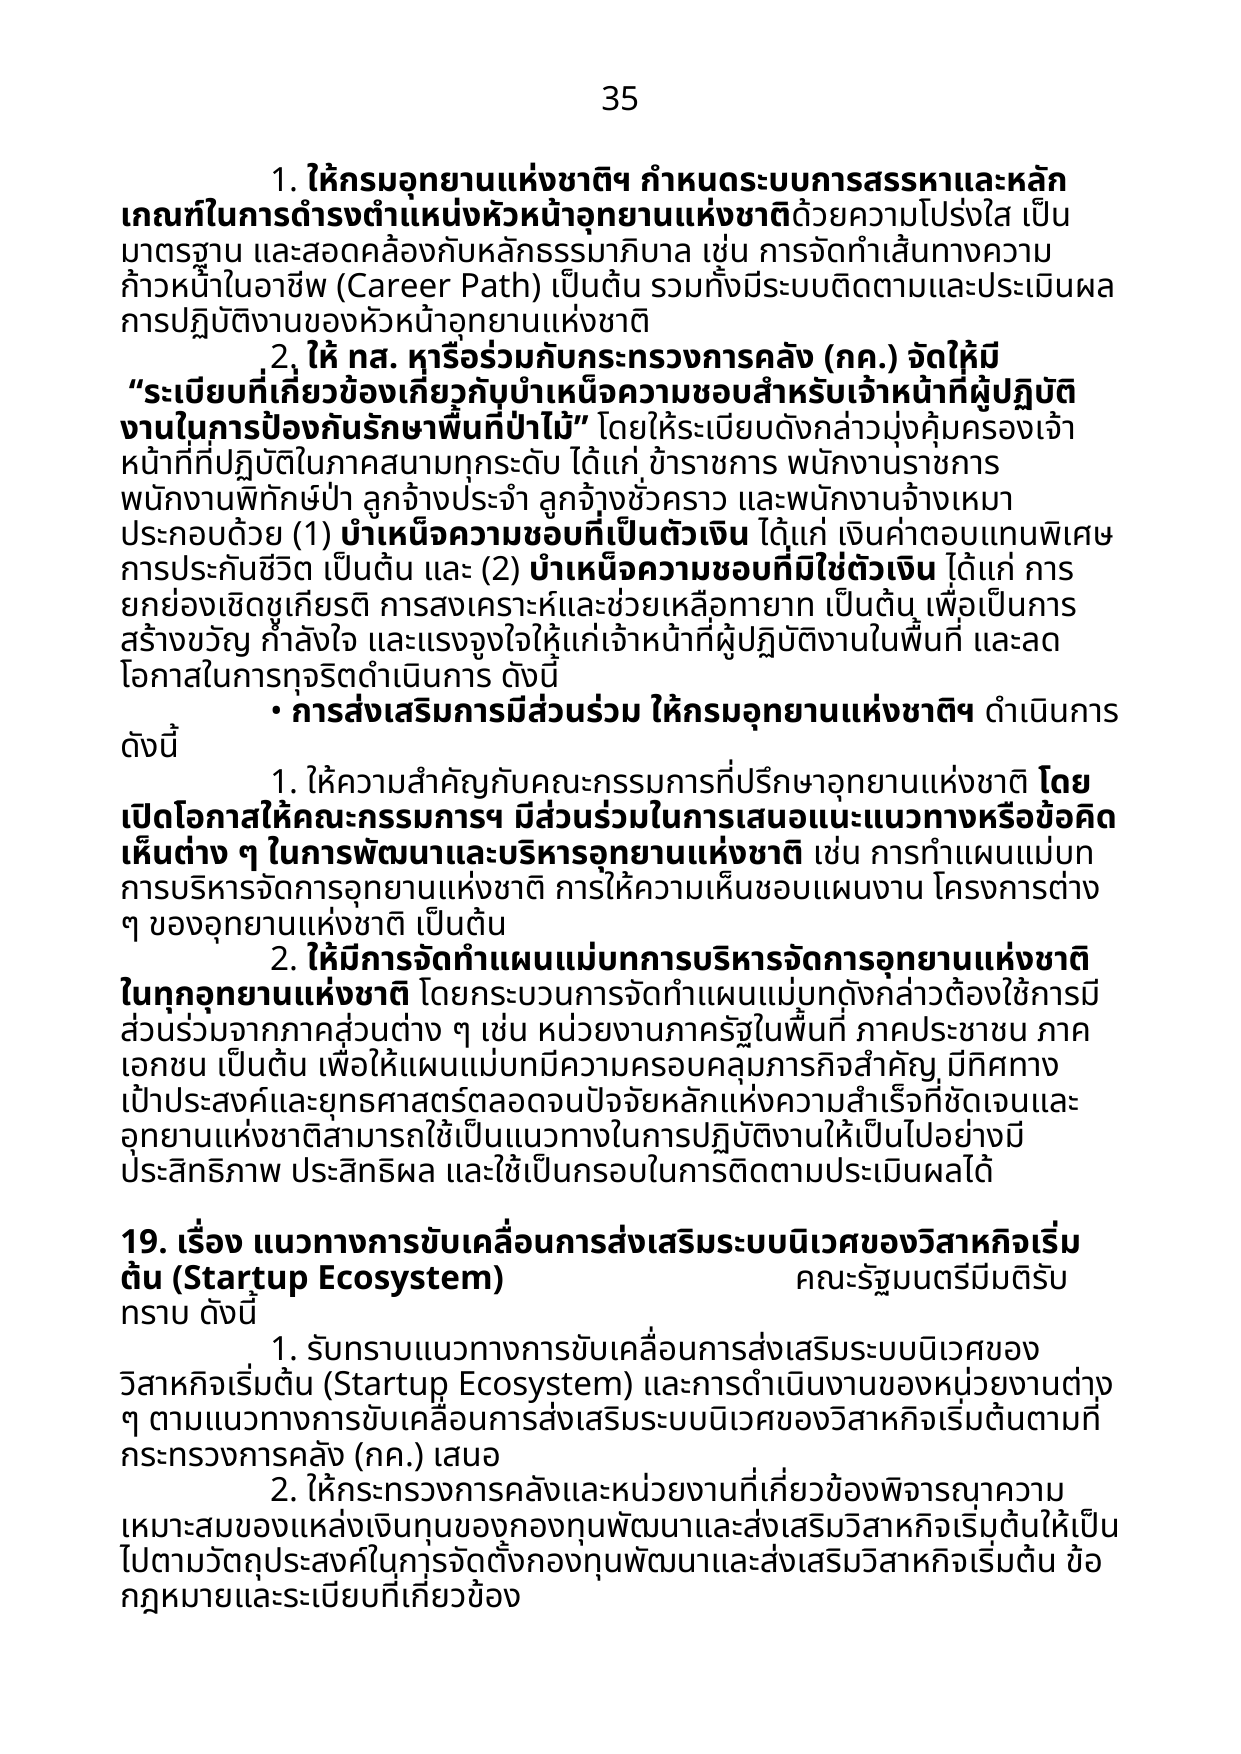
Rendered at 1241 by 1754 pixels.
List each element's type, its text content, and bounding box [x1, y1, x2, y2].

text 1. ให้ความสำคัญกับคณะกรรมการที่ปรึกษาอุทยานแห่งชาติ โดยเปิดโอกาสให้คณะกรรมการฯ มีส่วนร่วมในการเสนอแนะแนวทางหรือข้อคิดเห็นต่าง ๆ ในการพัฒนาและบริหารอุทยานแห่งชาติ เช่น การทำแผนแม่บทการบริหารจัดการอุทยานแห่งชาติ การให้ความเห็นชอบแผนงาน โครงการต่าง ๆ ของอุทยานแห่งชาติ เป็นต้น [120, 765, 1120, 942]
text 2. ให้กระทรวงการคลังและหน่วยงานที่เกี่ยวข้องพิจารณาความเหมาะสมของแหล่งเงินทุนของกองทุนพัฒนาและส่งเสริมวิสาหกิจเริ่มต้นให้เป็นไปตามวัตถุประสงค์ในการจัดตั้งกองทุนพัฒนาและส่งเสริมวิสาหกิจเริ่มต้น ข้อกฎหมายและระเบียบที่เกี่ยวข้อง [120, 1473, 1120, 1615]
text 19. เรื่อง แนวทางการขับเคลื่อนการส่งเสริมระบบนิเวศของวิสาหกิจเริ่มต้น (Startup Ecosystem) คณะรัฐมนตรีมีมติรับทราบ ดังนี้ [120, 1225, 1120, 1332]
text 2. ให้ ทส. หารือร่วมกับกระทรวงการคลัง (กค.) จัดให้มี “ระเบียบที่เกี่ยวข้องเกี่ยวกับบำเหน็จความชอบสำหรับเจ้าหน้าที่ผู้ปฏิบัติงานในการป้องกันรักษาพื้นที่ป่าไม้” โดยให้ระเบียบดังกล่าวมุ่งคุ้มครองเจ้าหน้าที่ที่ปฏิบัติในภาคสนามทุกระดับ ได้แก่ ข้าราชการ พนักงานราชการ พนักงานพิทักษ์ป่า ลูกจ้างประจำ ลูกจ้างชั่วคราว และพนักงานจ้างเหมา ประกอบด้วย (1) บำเหน็จความชอบที่เป็นตัวเงิน ได้แก่ เงินค่าตอบแทนพิเศษ การประกันชีวิต เป็นต้น และ (2) บำเหน็จความชอบที่มิใช่ตัวเงิน ได้แก่ การยกย่องเชิดชูเกียรติ การสงเคราะห์และช่วยเหลือทายาท เป็นต้น เพื่อเป็นการสร้างขวัญ กำลังใจ และแรงจูงใจให้แก่เจ้าหน้าที่ผู้ปฏิบัติงานในพื้นที่ และลดโอกาสในการทุจริตดำเนินการ ดังนี้ [120, 340, 1120, 694]
text • การส่งเสริมการมีส่วนร่วม ให้กรมอุทยานแห่งชาติฯ ดำเนินการ ดังนี้ [120, 694, 1120, 765]
text 2. ให้มีการจัดทำแผนแม่บทการบริหารจัดการอุทยานแห่งชาติในทุกอุทยานแห่งชาติ โดยกระบวนการจัดทำแผนแม่บทดังกล่าวต้องใช้การมีส่วนร่วมจากภาคส่วนต่าง ๆ เช่น หน่วยงานภาครัฐในพื้นที่ ภาคประชาชน ภาคเอกชน เป็นต้น เพื่อให้แผนแม่บทมีความครอบคลุมภารกิจสำคัญ มีทิศทาง เป้าประสงค์และยุทธศาสตร์ตลอดจนปัจจัยหลักแห่งความสำเร็จที่ชัดเจนและอุทยานแห่งชาติสามารถใช้เป็นแนวทางในการปฏิบัติงานให้เป็นไปอย่างมีประสิทธิภาพ ประสิทธิผล และใช้เป็นกรอบในการติดตามประเมินผลได้ [120, 942, 1120, 1190]
text 1. รับทราบแนวทางการขับเคลื่อนการส่งเสริมระบบนิเวศของวิสาหกิจเริ่มต้น (Startup Ecosystem) และการดำเนินงานของหน่วยงานต่าง ๆ ตามแนวทางการขับเคลื่อนการส่งเสริมระบบนิเวศของวิสาหกิจเริ่มต้นตามที่กระทรวงการคลัง (กค.) เสนอ [120, 1332, 1120, 1473]
text 1. ให้กรมอุทยานแห่งชาติฯ กำหนดระบบการสรรหาและหลักเกณฑ์ในการดำรงตำแหน่งหัวหน้าอุทยานแห่งชาติด้วยความโปร่งใส เป็นมาตรฐาน และสอดคล้องกับหลักธรรมาภิบาล เช่น การจัดทำเส้นทางความก้าวหน้าในอาชีพ (Career Path) เป็นต้น รวมทั้งมีระบบติดตามและประเมินผลการปฏิบัติงานของหัวหน้าอุทยานแห่งชาติ [120, 163, 1120, 340]
